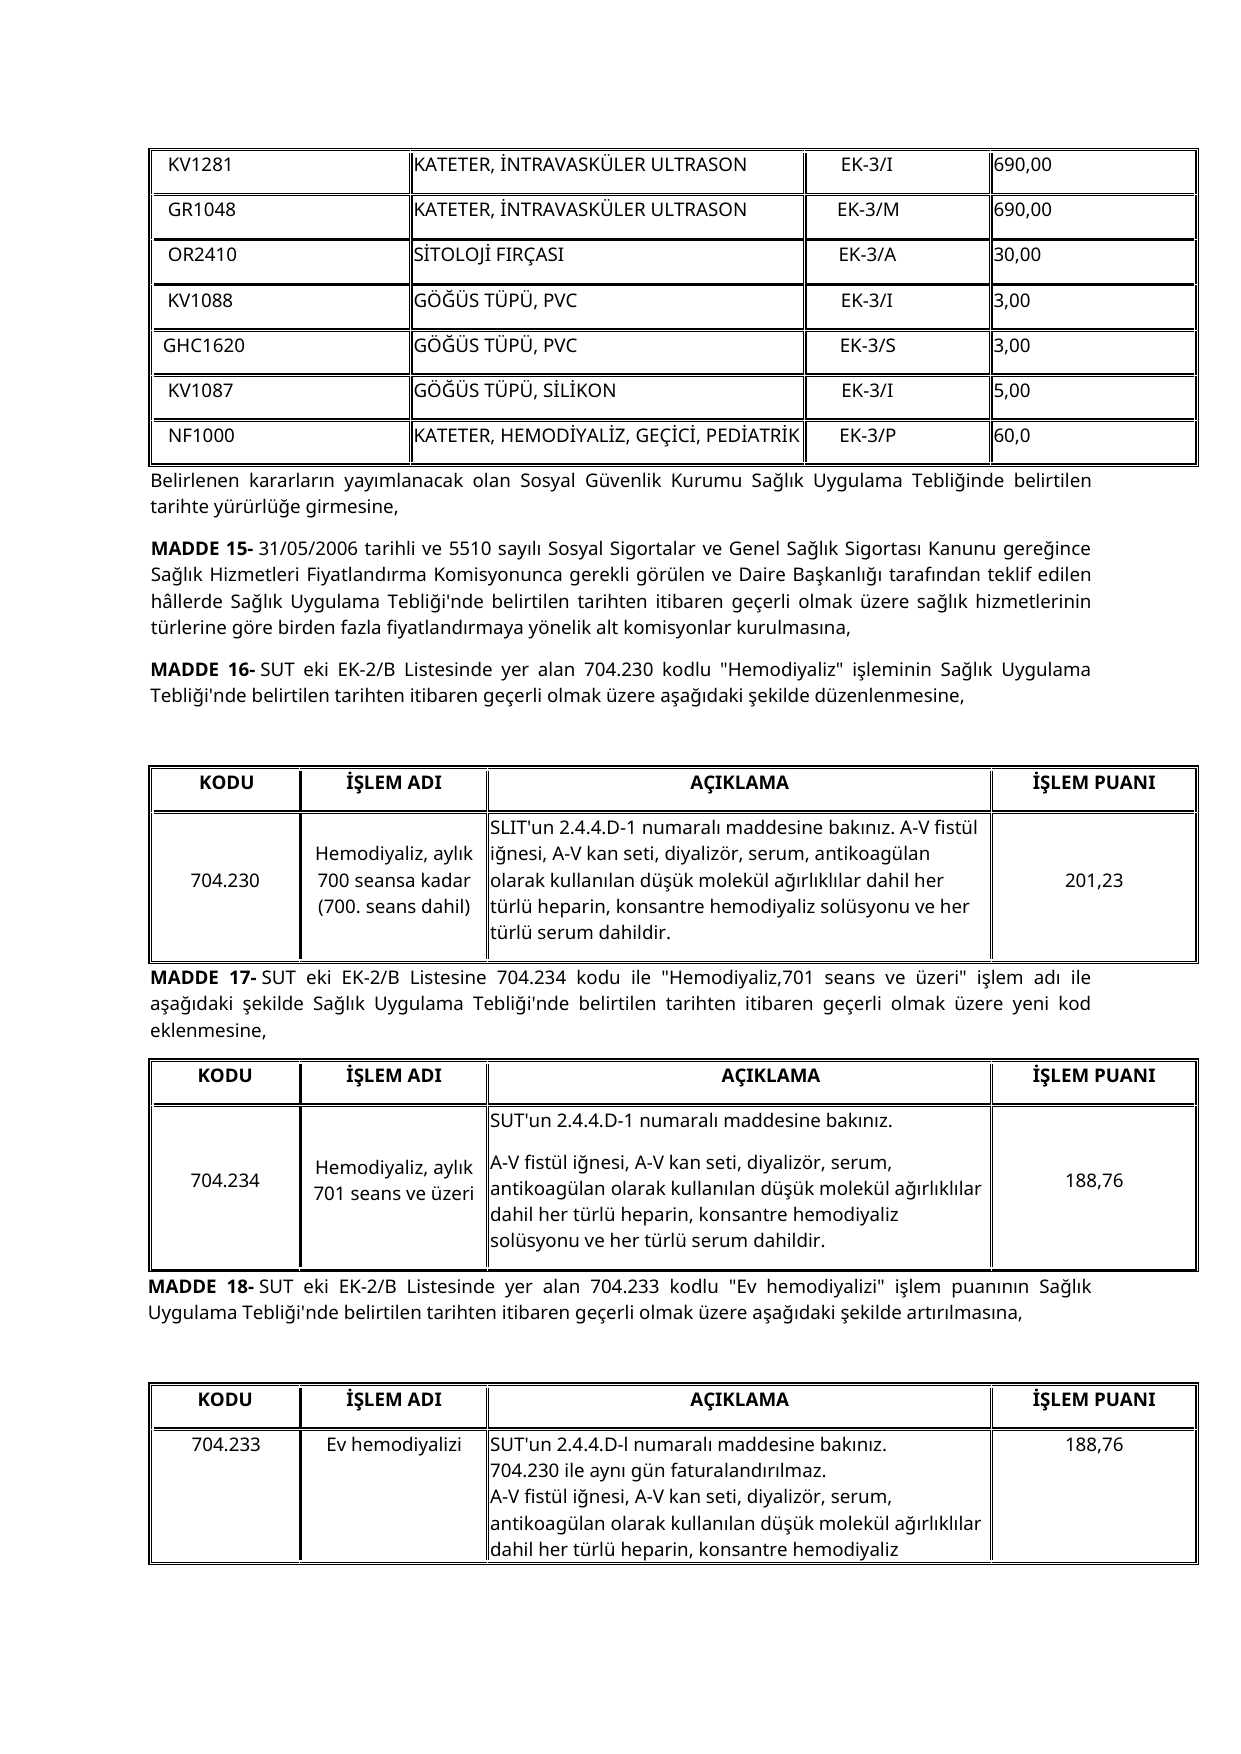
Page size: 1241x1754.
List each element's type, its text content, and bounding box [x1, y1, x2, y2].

table_cell SUT'un 2.4.4.D-1 numaralı maddesine bakınız. A-V fistül iğnesi, A-V kan seti, diyalizör, serum, antikoagülan olarak kullanılan düşük molekül ağırlıklılar dahil her türlü heparin, konsantre hemodiyaliz solüsyonu ve her türlü serum dahildir. [488, 1107, 991, 1269]
table_cell EK-3/I [807, 377, 989, 418]
table_header İŞLEM ADI [300, 1062, 488, 1103]
table_cell 690,00 [991, 151, 1195, 193]
table_cell KATETER, HEMODİYALİZ, GEÇİCİ, PEDİATRİK [411, 418, 805, 463]
table_cell Hemodiyaliz, aylık 700 seansa kadar (700. seans dahil) [300, 814, 488, 961]
table_cell EK-3/I [805, 149, 991, 193]
table_cell KV1088 [150, 283, 409, 328]
table_cell 60,0 [991, 418, 1196, 463]
table_cell EK-3/A [807, 241, 989, 283]
table_cell 5,00 [993, 373, 1196, 418]
table_cell SLIT'un 2.4.4.D-1 numaralı maddesine bakınız. A-V fistül iğnesi, A-V kan seti, diyalizör, serum, antikoagülan olarak kullanılan düşük molekül ağırlıklılar dahil her türlü heparin, konsantre hemodiyaliz solüsyonu ve her türlü serum dahildir. [488, 814, 991, 961]
table_cell OR2410 [150, 238, 409, 283]
table_header AÇIKLAMA [488, 1062, 991, 1103]
table_header İŞLEM ADI [300, 769, 488, 810]
table_cell 3,00 [993, 283, 1197, 328]
table_header AÇIKLAMA [488, 769, 991, 810]
text MADDE 17- SUT eki EK-2/B Listesine 704.234 kodu ile "Hemodiyaliz,701 seans ve üzeri" işlem adı ile aşağıdaki şekilde Sağlık Uygulama Tebliği'nde belirtilen tarihten itibaren geçerli olmak üzere yeni kod eklenmesine, [150, 964, 1093, 1042]
text MADDE 16- SUT eki EK-2/B Listesinde yer alan 704.230 kodlu "Hemodiyaliz" işleminin Sağlık Uygulama Tebliği'nde belirtilen tarihten itibaren geçerli olmak üzere aşağıdaki şekilde düzenlenmesine, [150, 655, 1093, 708]
table_cell 201,23 [991, 810, 1196, 961]
table_cell GR1048 [150, 193, 411, 238]
table_header KODU [152, 1384, 300, 1427]
table_cell EK-3/I [807, 286, 989, 328]
table_cell 690,00 [991, 193, 1197, 238]
text Belirlenen kararların yayımlanacak olan Sosyal Güvenlik Kurumu Sağlık Uygulama Tebliğinde belirtilen tarihte yürürlüğe girmesine, [150, 467, 1093, 519]
table_header İŞLEM PUANI [991, 769, 1195, 810]
table_cell 188,76 [991, 1427, 1196, 1562]
table_cell SİTOLOJİ FIRÇASI [413, 241, 803, 283]
table_header KODU [152, 767, 300, 810]
table_cell GÖĞÜS TÜPÜ, PVC [413, 332, 803, 373]
table_header İŞLEM ADI [300, 1386, 488, 1427]
table_cell 3,00 [993, 328, 1196, 373]
table_cell GHC1620 [152, 328, 409, 373]
table_header İŞLEM PUANI [991, 1386, 1195, 1427]
table_cell GÖĞÜS TÜPÜ, PVC [413, 286, 803, 328]
table_cell KATETER, İNTRAVASKÜLER ULTRASON [411, 149, 805, 193]
table_cell Hemodiyaliz, aylık 701 seans ve üzeri [300, 1107, 488, 1269]
table_cell 704.233 [152, 1427, 300, 1562]
table_cell Ev hemodiyalizi [300, 1431, 488, 1562]
table_cell EK-3/S [807, 332, 989, 373]
text MADDE 18- SUT eki EK-2/B Listesinde yer alan 704.233 kodlu "Ev hemodiyalizi" işlem puanının Sağlık Uygulama Tebliği'nde belirtilen tarihten itibaren geçerli olmak üzere aşağıdaki şekilde artırılmasına, [148, 1272, 1093, 1325]
table_cell EK-3/P [805, 418, 991, 463]
table_cell KV1281 [150, 149, 411, 193]
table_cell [488, 1431, 991, 1562]
table_header AÇIKLAMA [488, 1386, 991, 1427]
table_cell 704.230 [152, 810, 300, 961]
table_cell 188,76 [991, 1103, 1196, 1269]
table_header İŞLEM PUANI [991, 1062, 1195, 1103]
table_cell GÖĞÜS TÜPÜ, SİLİKON [413, 377, 803, 418]
table_header KODU [152, 1060, 300, 1103]
table_cell KV1087 [152, 373, 409, 418]
table_cell EK-3/M [807, 196, 989, 238]
table_cell 30,00 [993, 238, 1197, 283]
table_cell 704.234 [152, 1103, 300, 1269]
table_cell NF1000 [152, 418, 411, 463]
table_cell KATETER, İNTRAVASKÜLER ULTRASON [413, 196, 803, 238]
text MADDE 15- 31/05/2006 tarihli ve 5510 sayılı Sosyal Sigortalar ve Genel Sağlık Sigortası Kanunu gereğince Sağlık Hizmetleri Fiyatlandırma Komisyonunca gerekli görülen ve Daire Başkanlığı tarafından teklif edilen hâllerde Sağlık Uygulama Tebliği'nde belirtilen tarihten itibaren geçerli olmak üzere sağlık hizmetlerinin türlerine göre birden fazla fiyatlandırmaya yönelik alt komisyonlar kurulmasına, [151, 535, 1093, 640]
